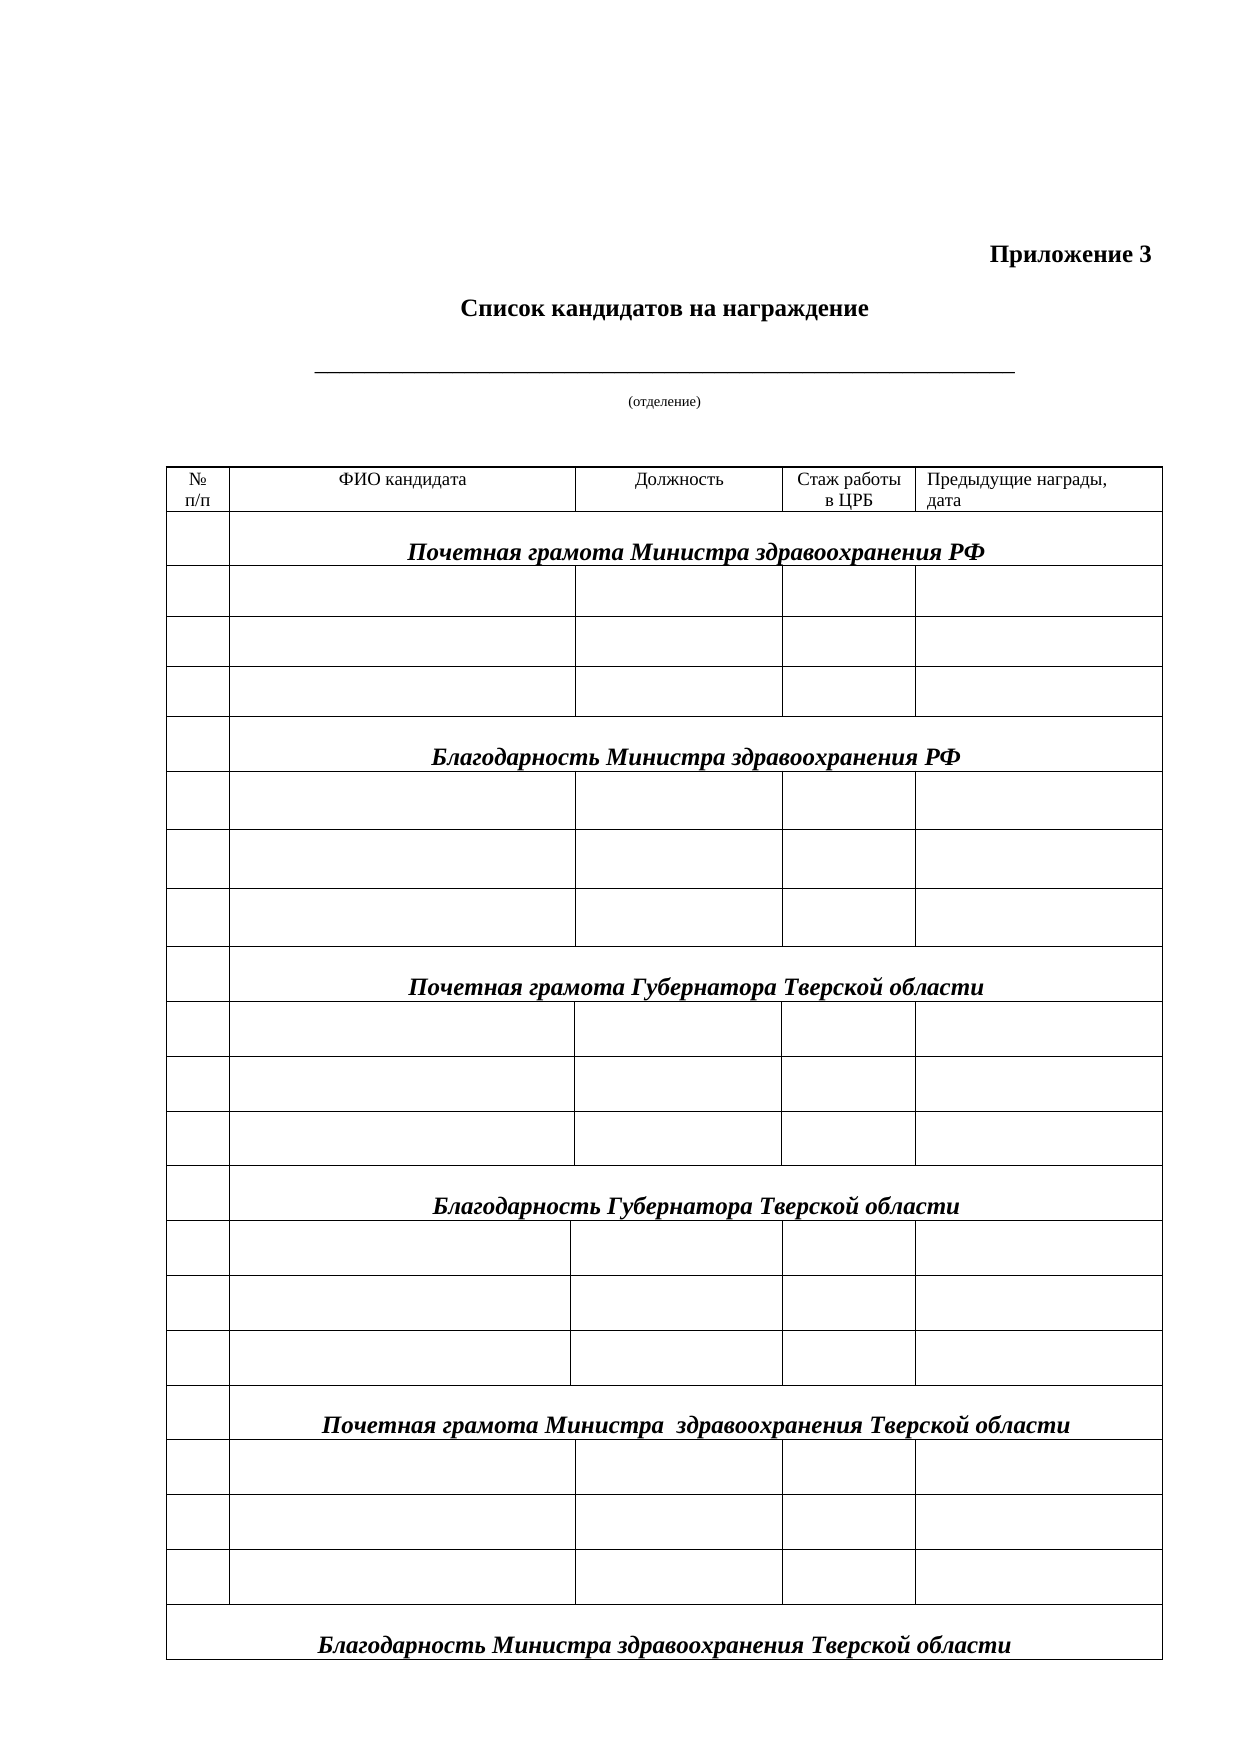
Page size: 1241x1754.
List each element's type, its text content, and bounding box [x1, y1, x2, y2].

table_cell [167, 889, 229, 946]
table_header № п/п [167, 468, 229, 511]
table_cell [230, 889, 575, 946]
table_cell [576, 1440, 782, 1494]
table_cell Благодарность Губернатора Тверской области [230, 1166, 1162, 1220]
table_cell [916, 830, 1162, 888]
table_cell [783, 1331, 915, 1384]
table_cell [916, 889, 1162, 946]
text Приложение 3 [177, 239, 1152, 268]
table_cell [167, 1331, 229, 1384]
table_cell [916, 617, 1162, 666]
table_cell [576, 617, 782, 666]
text ________________________________________________________ [177, 347, 1152, 376]
table_cell [230, 1057, 574, 1111]
table_cell [782, 1002, 915, 1056]
table_cell [576, 566, 782, 616]
table_cell [167, 830, 229, 888]
table_cell [916, 1112, 1162, 1165]
table_cell [571, 1221, 782, 1275]
table_cell [916, 1276, 1162, 1330]
table_cell Почетная грамота Министра здравоохранения РФ [230, 512, 1162, 565]
table_cell [782, 1112, 915, 1165]
text (отделение) [177, 380, 1152, 409]
table_cell [916, 772, 1162, 829]
text Список кандидатов на награждение [177, 293, 1152, 322]
table_cell [783, 830, 915, 888]
table_cell [783, 1550, 915, 1604]
table_cell [576, 1495, 782, 1549]
table_cell [916, 1440, 1162, 1494]
table_header Предыдущие награды, дата [916, 468, 1162, 511]
table_cell [230, 1221, 570, 1275]
table_cell [230, 1276, 570, 1330]
table_cell [916, 667, 1162, 716]
table_cell [916, 566, 1162, 616]
table_cell [783, 772, 915, 829]
table_cell [167, 512, 229, 565]
table_cell [167, 1440, 229, 1494]
table_cell [783, 1495, 915, 1549]
table_cell [167, 947, 229, 1001]
table_cell [576, 667, 782, 716]
table_cell [916, 1331, 1162, 1384]
table_cell [916, 1550, 1162, 1604]
table_cell [167, 617, 229, 666]
table_cell [576, 830, 782, 888]
table_cell [576, 772, 782, 829]
table_cell [783, 889, 915, 946]
table_header Должность [576, 468, 782, 511]
table_cell [230, 830, 575, 888]
table_cell [167, 717, 229, 771]
table_cell [230, 1331, 570, 1384]
table_cell [167, 1221, 229, 1275]
table_cell [167, 1276, 229, 1330]
table_header ФИО кандидата [230, 468, 575, 511]
table_cell [571, 1276, 782, 1330]
table_cell [916, 1221, 1162, 1275]
table_cell [916, 1495, 1162, 1549]
table_cell [576, 1550, 782, 1604]
table_cell [575, 1057, 781, 1111]
table_cell [167, 1495, 229, 1549]
table_cell [783, 667, 915, 716]
table_cell [783, 1440, 915, 1494]
table_cell [167, 1386, 229, 1439]
table_cell [167, 1550, 229, 1604]
table_cell [575, 1112, 781, 1165]
table_cell [916, 1002, 1162, 1056]
table_cell [916, 1057, 1162, 1111]
table_cell [782, 1057, 915, 1111]
table_cell Благодарность Министра здравоохранения Тверской области [167, 1605, 1162, 1658]
table_cell [230, 1550, 575, 1604]
table_cell [167, 1057, 229, 1111]
table_header Стаж работы в ЦРБ [783, 468, 915, 511]
table_cell [230, 1112, 574, 1165]
table_cell [230, 617, 575, 666]
table_cell [576, 889, 782, 946]
table_cell [167, 1002, 229, 1056]
table_cell [167, 1112, 229, 1165]
table_cell Почетная грамота Министра здравоохранения Тверской области [230, 1386, 1162, 1439]
table_cell [783, 1276, 915, 1330]
table_cell [167, 566, 229, 616]
table_cell [230, 566, 575, 616]
table_cell [167, 772, 229, 829]
table_cell Почетная грамота Губернатора Тверской области [230, 947, 1162, 1001]
table_cell [783, 617, 915, 666]
table_cell [230, 667, 575, 716]
table_cell [575, 1002, 781, 1056]
table_cell [230, 1495, 575, 1549]
table_cell [230, 772, 575, 829]
table_cell [167, 1166, 229, 1220]
table_cell Благодарность Министра здравоохранения РФ [230, 717, 1162, 771]
table_cell [783, 566, 915, 616]
table_cell [783, 1221, 915, 1275]
table_cell [571, 1331, 782, 1384]
table_cell [230, 1002, 574, 1056]
table_cell [230, 1440, 575, 1494]
table_cell [167, 667, 229, 716]
